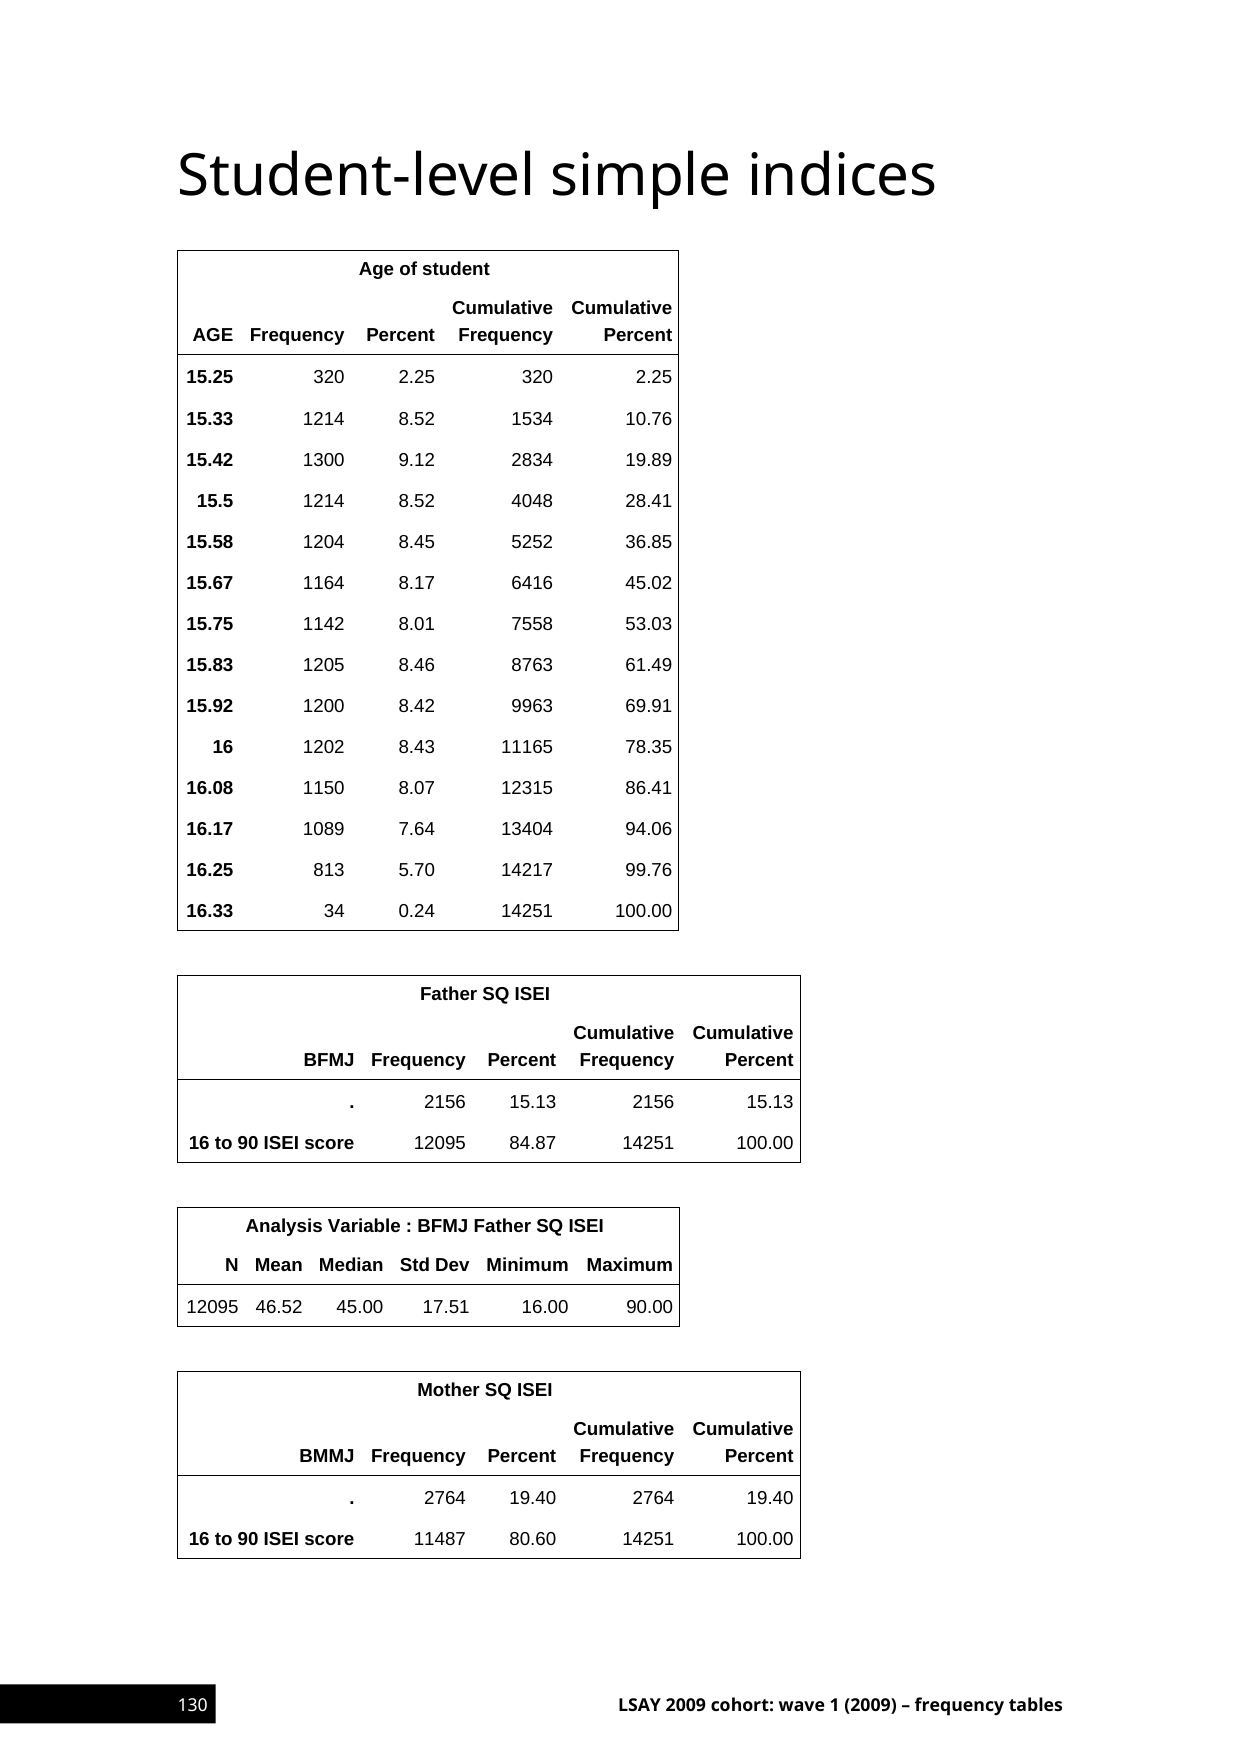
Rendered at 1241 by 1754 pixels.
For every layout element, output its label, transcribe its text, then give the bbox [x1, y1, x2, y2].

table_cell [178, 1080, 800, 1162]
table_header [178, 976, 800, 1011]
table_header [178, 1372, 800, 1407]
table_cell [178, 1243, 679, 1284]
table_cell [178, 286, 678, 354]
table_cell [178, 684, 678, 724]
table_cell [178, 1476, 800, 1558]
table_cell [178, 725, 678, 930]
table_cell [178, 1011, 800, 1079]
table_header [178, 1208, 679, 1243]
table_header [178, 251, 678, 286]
subtitle Student-level simple indices [177, 133, 1092, 212]
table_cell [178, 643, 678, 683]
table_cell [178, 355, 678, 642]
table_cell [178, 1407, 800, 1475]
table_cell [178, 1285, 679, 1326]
